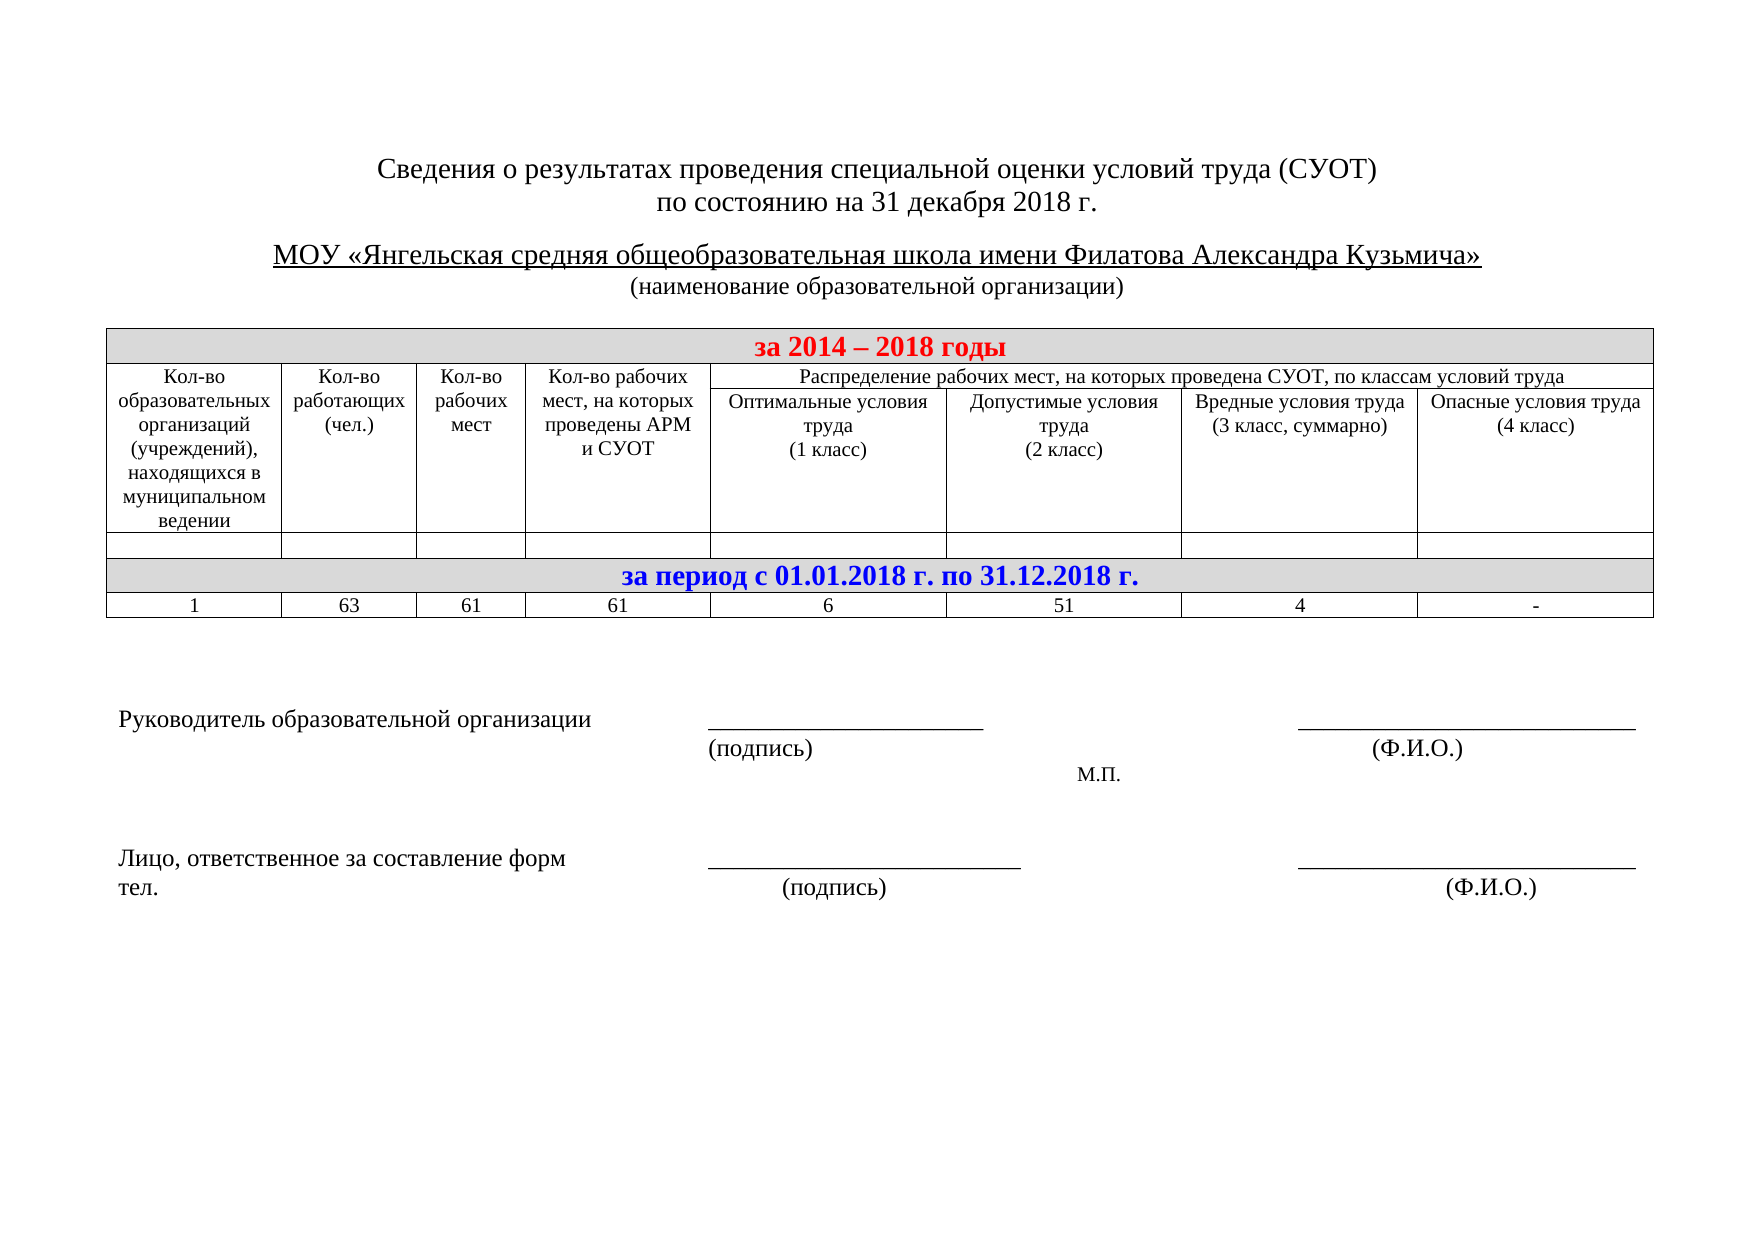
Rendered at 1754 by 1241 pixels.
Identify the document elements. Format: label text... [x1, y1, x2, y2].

table_cell Вредные условия труда (3 класс, суммарно) [1182, 389, 1417, 532]
table_cell 51 [947, 593, 1181, 617]
table_cell Опасные условия труда (4 класс) [1418, 389, 1653, 532]
table_cell [711, 533, 946, 557]
text Сведения о результатах проведения специальной оценки условий труда (СУОТ) [118, 151, 1636, 184]
text Руководитель образовательной организации ______________________ ___________________________ [118, 704, 1636, 733]
table_header за 2014 – 2018 годы [107, 329, 1653, 363]
table_cell - [1418, 593, 1653, 617]
text Лицо, ответственное за составление форм _________________________ ___________________________ [118, 843, 1636, 872]
table_cell 6 [711, 593, 946, 617]
text (подпись) (Ф.И.О.) [634, 733, 1636, 762]
table_cell Кол-во рабочих мест, на которых проведены АРМ и СУОТ [526, 364, 710, 532]
table_cell [526, 533, 710, 557]
table_cell Кол-во работающих (чел.) [282, 364, 416, 532]
text тел. (подпись) (Ф.И.О.) [118, 872, 1636, 901]
table_cell Допустимые условия труда (2 класс) [947, 389, 1181, 532]
table_cell за период с 01.01.2018 г. по 31.12.2018 г. [107, 559, 1653, 592]
table_cell Оптимальные условия труда (1 класс) [711, 389, 946, 532]
table_cell Распределение рабочих мест, на которых проведена СУОТ, по классам условий труда [711, 364, 1653, 388]
table_cell [1182, 533, 1417, 557]
table_cell 1 [107, 593, 281, 617]
table_cell [282, 533, 416, 557]
table_cell 61 [417, 593, 525, 617]
text МОУ «Янгельская средняя общеобразовательная школа имени Филатова Александра Кузьмича» [118, 237, 1636, 271]
text (наименование образовательной организации) [118, 271, 1636, 299]
text по состоянию на 31 декабря 2018 г. [118, 184, 1636, 218]
table_cell [107, 533, 281, 557]
table_cell [1418, 533, 1653, 557]
table_cell [947, 533, 1181, 557]
table_cell Кол-во рабочих мест [417, 364, 525, 532]
text М.П. [1077, 762, 1636, 786]
table_cell [417, 533, 525, 557]
table_cell 61 [526, 593, 710, 617]
table_cell 4 [1182, 593, 1417, 617]
table_cell Кол-во образовательных организаций (учреждений), находящихся в муниципальном ведении [107, 364, 281, 532]
table_cell 63 [282, 593, 416, 617]
